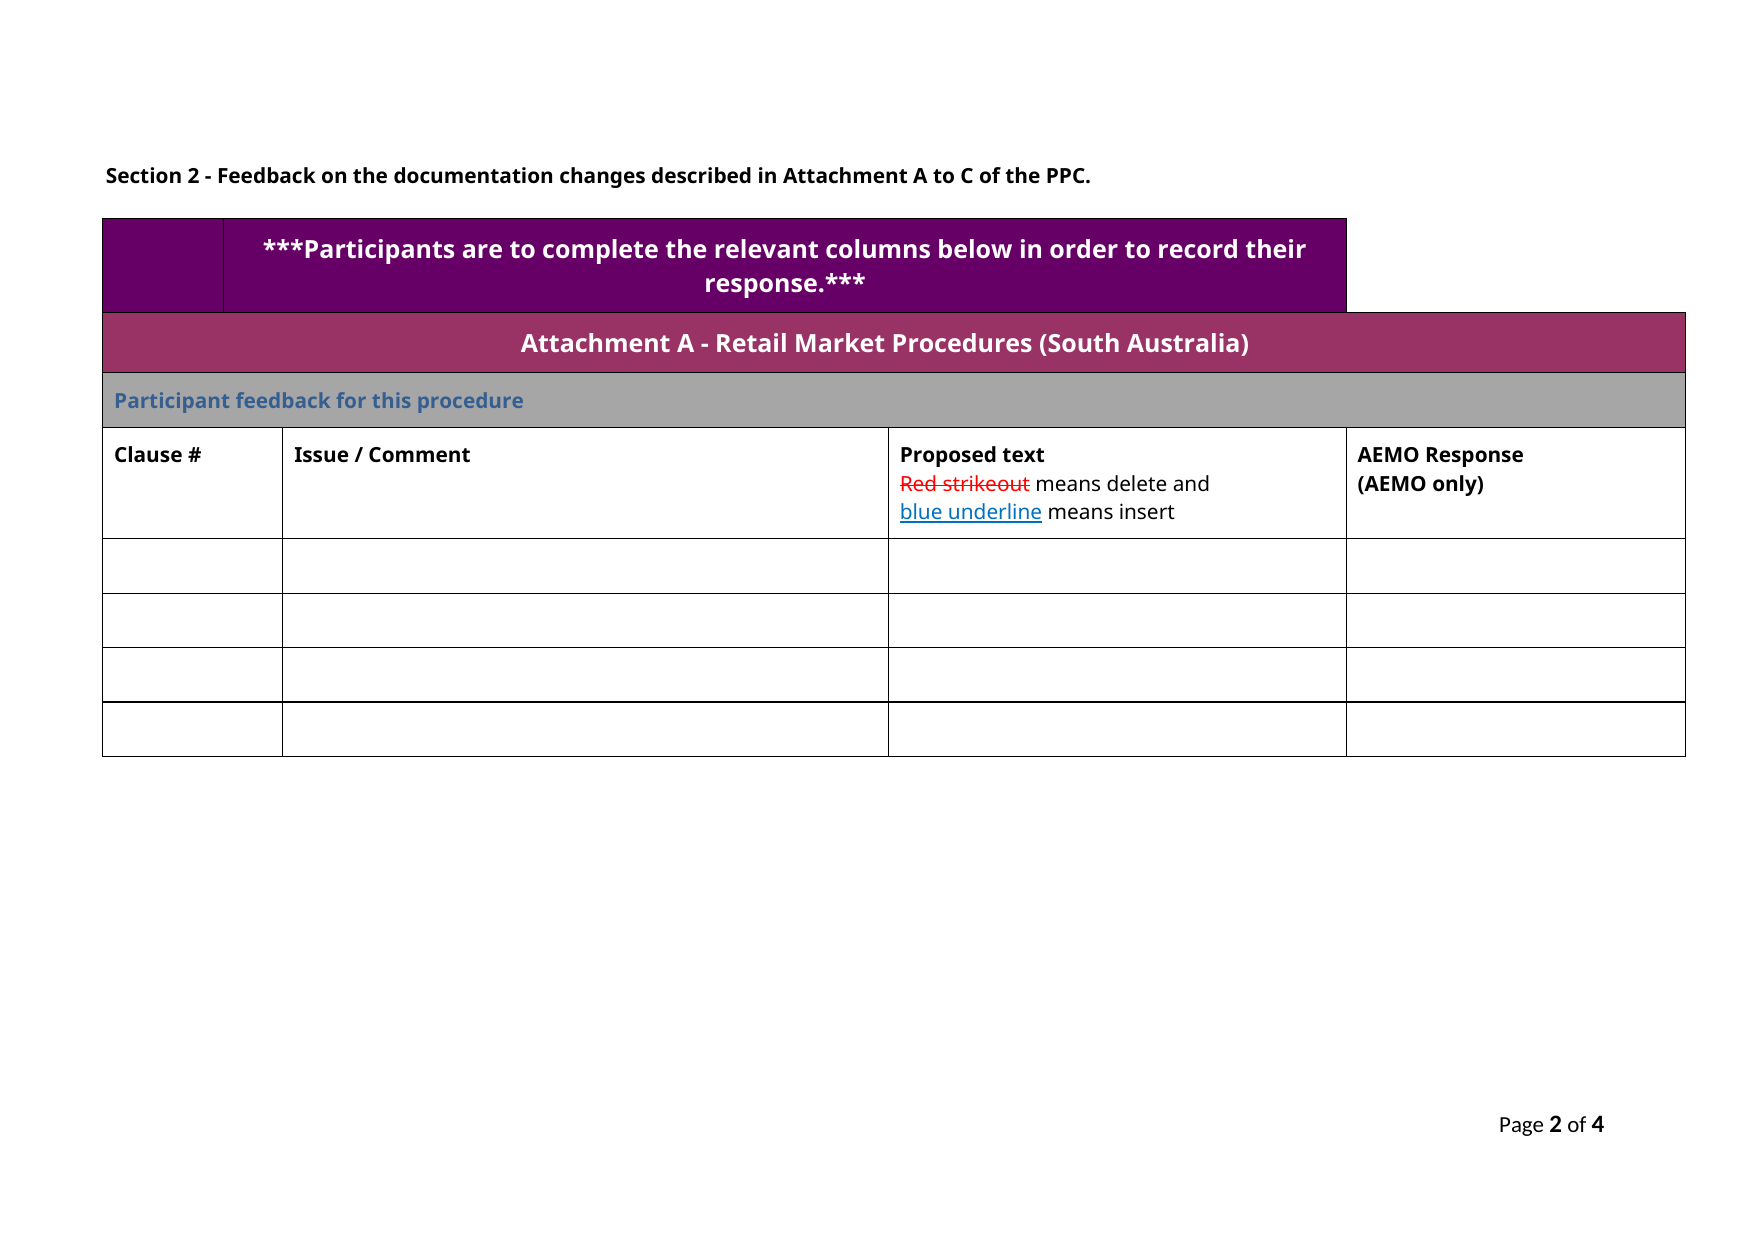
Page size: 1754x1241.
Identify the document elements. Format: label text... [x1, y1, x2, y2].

table_cell [283, 594, 888, 647]
table_cell [889, 539, 1346, 592]
table_cell [889, 594, 1346, 647]
text Section 2 - Feedback on the documentation changes described in Attachment A to C of the PPC. [106, 161, 1604, 189]
table_cell [103, 648, 282, 701]
table_cell [283, 703, 888, 756]
table_cell [889, 703, 1346, 756]
table_header [103, 219, 223, 312]
table_cell Participant feedback for this procedure [103, 373, 1685, 427]
table_cell Proposed text Red strikeout means delete and blue underline means insert [889, 428, 1346, 538]
table_cell [103, 539, 282, 592]
table_cell [1347, 594, 1685, 647]
table_cell [889, 648, 1346, 701]
table_cell [1347, 648, 1685, 701]
table_cell [103, 703, 282, 756]
table_cell [283, 648, 888, 701]
table_cell Clause # [103, 428, 282, 538]
table_cell [283, 539, 888, 592]
table_cell [1347, 539, 1685, 592]
table_cell [1347, 703, 1685, 756]
table_cell [103, 594, 282, 647]
table_header ***Participants are to complete the relevant columns below in order to record their response.*** [224, 219, 1346, 312]
table_cell AEMO Response (AEMO only) [1347, 428, 1685, 538]
table_cell Attachment A - Retail Market Procedures (South Australia) [103, 313, 1685, 372]
table_cell Issue / Comment [283, 428, 888, 538]
